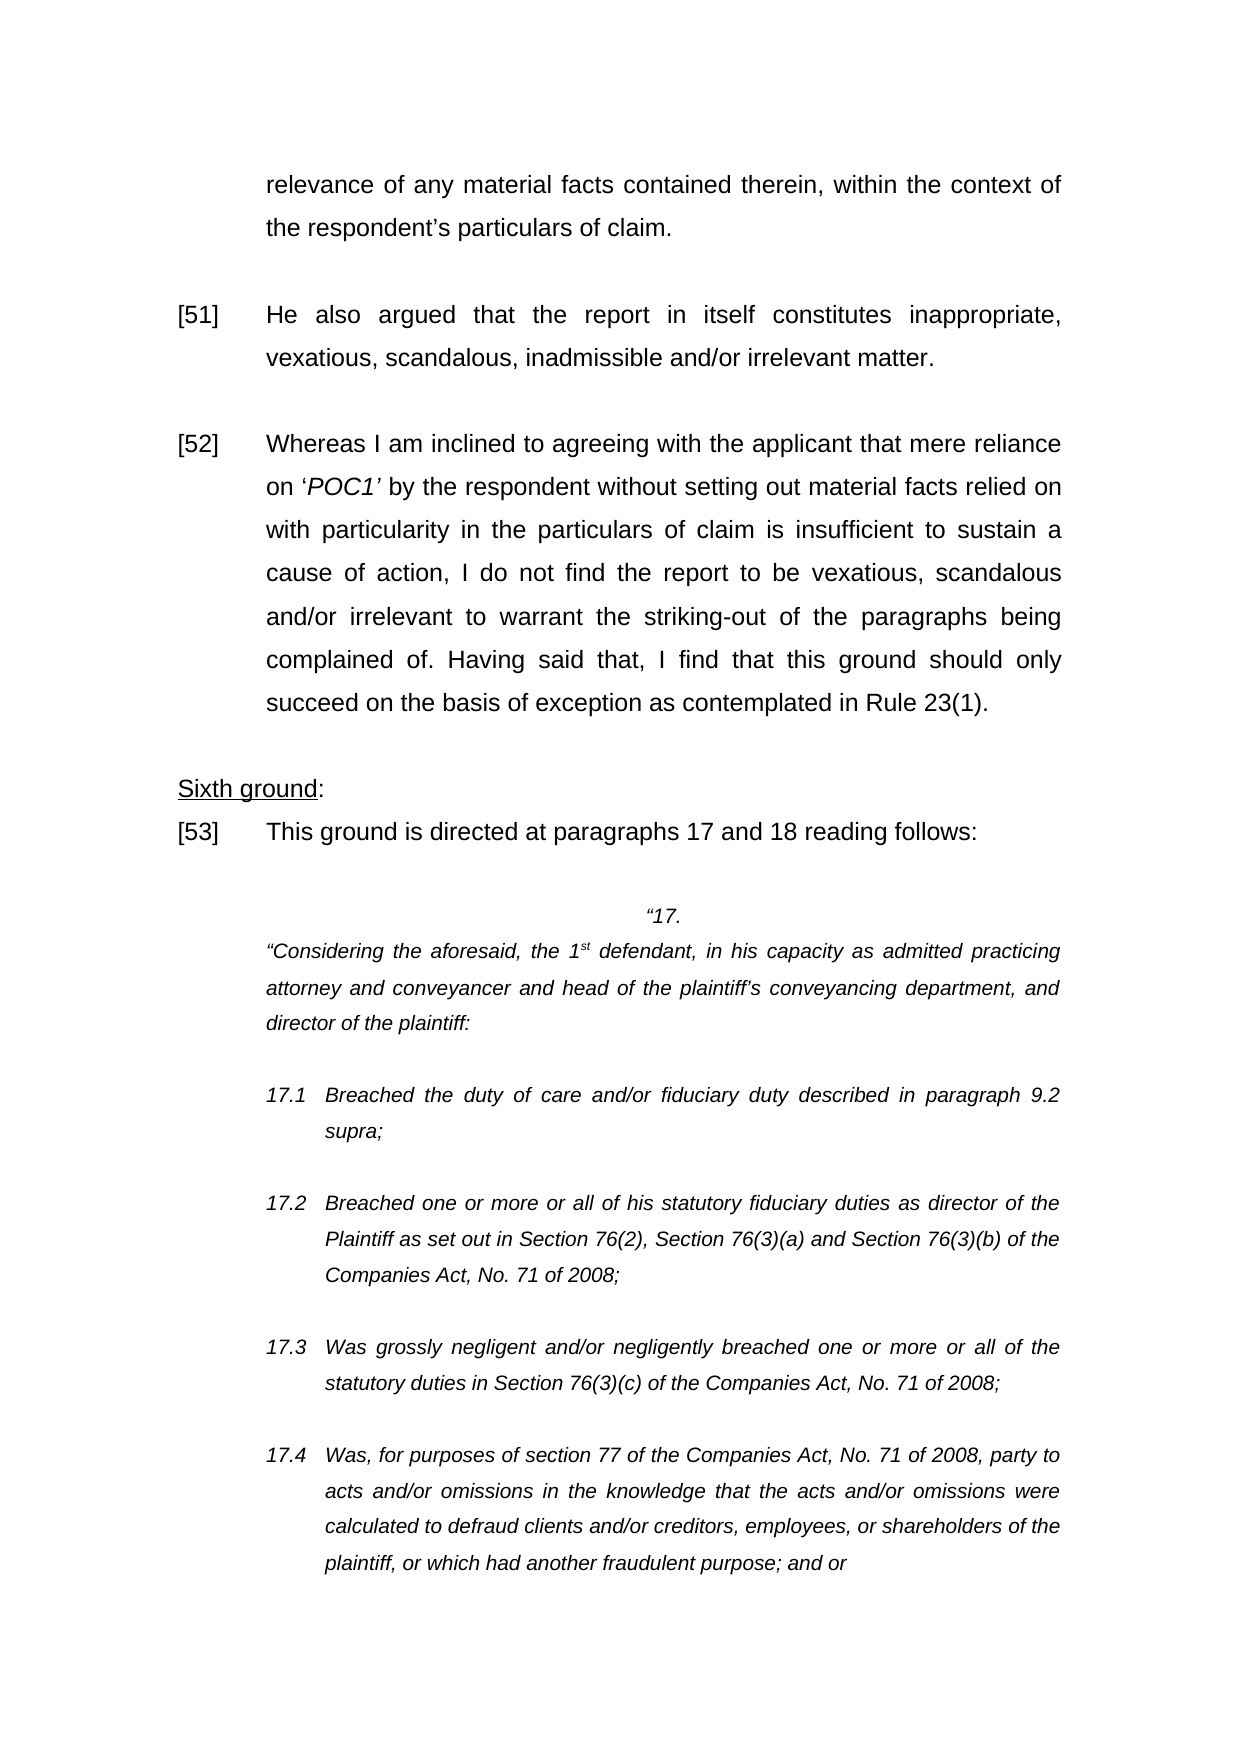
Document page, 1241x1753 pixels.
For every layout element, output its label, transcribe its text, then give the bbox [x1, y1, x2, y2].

list 17.2 Breached one or more or all of his statutory fiduciary duties as director of the Plaintiff as set out in Section 76(2), Section 76(3)(a) and Section 76(3)(b) of the Companies Act, No. 71 of 2008; [266, 1191, 1063, 1287]
text [51] He also argued that the report in itself constitutes inappropriate, vexatious, scandalous, inadmissible and/or irrelevant matter. [177, 300, 1063, 372]
text [53] This ground is directed at paragraphs 17 and 18 reading follows: [177, 817, 1063, 846]
text [52] Whereas I am inclined to agreeing with the applicant that mere reliance on ‘POC1’ by the respondent without setting out material facts relied on with particularity in the particulars of claim is insufficient to sustain a cause of action, I do not find the report to be vexatious, scandalous and/or irrelevant to warrant the striking-out of the paragraphs being complained of. Having said that, I find that this ground should only succeed on the basis of exception as contemplated in Rule 23(1). [177, 429, 1063, 717]
list “Considering the aforesaid, the 1st defendant, in his capacity as admitted practicing attorney and conveyancer and head of the plaintiff’s conveyancing department, and director of the plaintiff: [266, 939, 1063, 1035]
text Sixth ground: [177, 774, 1063, 803]
list 17.4 Was, for purposes of section 77 of the Companies Act, No. 71 of 2008, party to acts and/or omissions in the knowledge that the acts and/or omissions were calculated to defraud clients and/or creditors, employees, or shareholders of the plaintiff, or which had another fraudulent purpose; and or [266, 1442, 1063, 1574]
text “17. [266, 903, 1063, 927]
list 17.1 Breached the duty of care and/or fiduciary duty described in paragraph 9.2 supra; [266, 1083, 1063, 1143]
list 17.3 Was grossly negligent and/or negligently breached one or more or all of the statutory duties in Section 76(3)(c) of the Companies Act, No. 71 of 2008; [266, 1335, 1063, 1394]
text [177, 170, 1063, 242]
